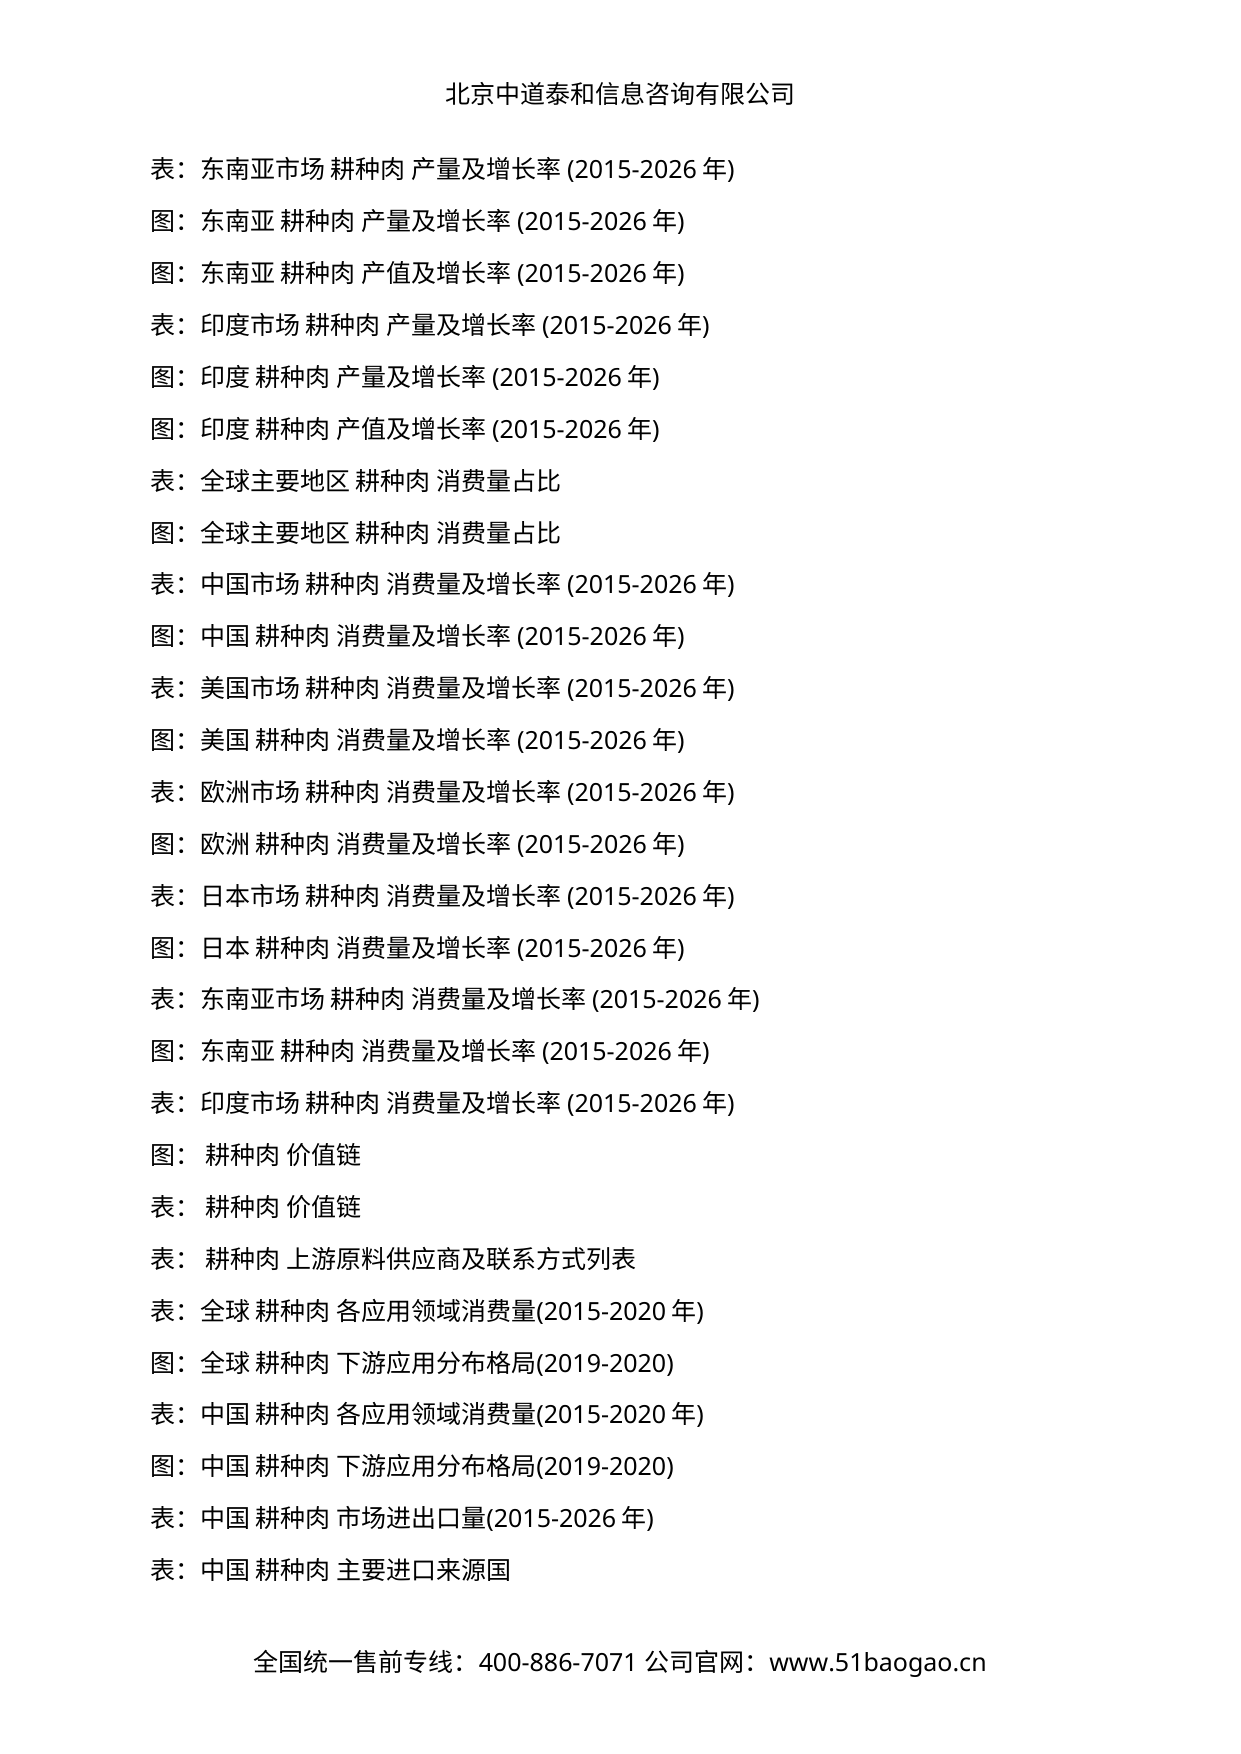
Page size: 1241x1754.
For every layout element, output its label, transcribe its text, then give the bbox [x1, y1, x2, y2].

text 图：印度 耕种肉 产值及增长率 (2015-2026年) [150, 409, 1090, 446]
text 图：日本 耕种肉 消费量及增长率 (2015-2026年) [150, 928, 1090, 964]
text 图：东南亚 耕种肉 产值及增长率 (2015-2026年) [150, 254, 1090, 290]
text 图：欧洲 耕种肉 消费量及增长率 (2015-2026年) [150, 824, 1090, 861]
text 表：中国 耕种肉 市场进出口量(2015-2026年) [150, 1499, 1090, 1535]
text 图：中国 耕种肉 消费量及增长率 (2015-2026年) [150, 617, 1090, 653]
text 表：中国 耕种肉 各应用领域消费量(2015-2020年) [150, 1395, 1090, 1431]
text 表：美国市场 耕种肉 消费量及增长率 (2015-2026年) [150, 669, 1090, 705]
text 表：印度市场 耕种肉 消费量及增长率 (2015-2026年) [150, 1084, 1090, 1120]
text 表：全球 耕种肉 各应用领域消费量(2015-2020年) [150, 1291, 1090, 1327]
text 表：欧洲市场 耕种肉 消费量及增长率 (2015-2026年) [150, 772, 1090, 809]
text 表： 耕种肉 上游原料供应商及联系方式列表 [150, 1239, 1090, 1276]
text 图：全球 耕种肉 下游应用分布格局(2019-2020) [150, 1343, 1090, 1379]
text 图：印度 耕种肉 产量及增长率 (2015-2026年) [150, 357, 1090, 394]
text 图：东南亚 耕种肉 产量及增长率 (2015-2026年) [150, 202, 1090, 238]
text 图：全球主要地区 耕种肉 消费量占比 [150, 513, 1090, 549]
text 表：日本市场 耕种肉 消费量及增长率 (2015-2026年) [150, 876, 1090, 912]
text 表：中国市场 耕种肉 消费量及增长率 (2015-2026年) [150, 565, 1090, 601]
text 图：东南亚 耕种肉 消费量及增长率 (2015-2026年) [150, 1032, 1090, 1068]
text 表：东南亚市场 耕种肉 产量及增长率 (2015-2026年) [150, 150, 1090, 186]
text 图：美国 耕种肉 消费量及增长率 (2015-2026年) [150, 721, 1090, 757]
text 图： 耕种肉 价值链 [150, 1136, 1090, 1172]
text 表：东南亚市场 耕种肉 消费量及增长率 (2015-2026年) [150, 980, 1090, 1016]
text 图：中国 耕种肉 下游应用分布格局(2019-2020) [150, 1447, 1090, 1483]
text 表：印度市场 耕种肉 产量及增长率 (2015-2026年) [150, 306, 1090, 342]
text 表：全球主要地区 耕种肉 消费量占比 [150, 461, 1090, 497]
text 表：中国 耕种肉 主要进口来源国 [150, 1551, 1090, 1587]
text 表： 耕种肉 价值链 [150, 1187, 1090, 1224]
